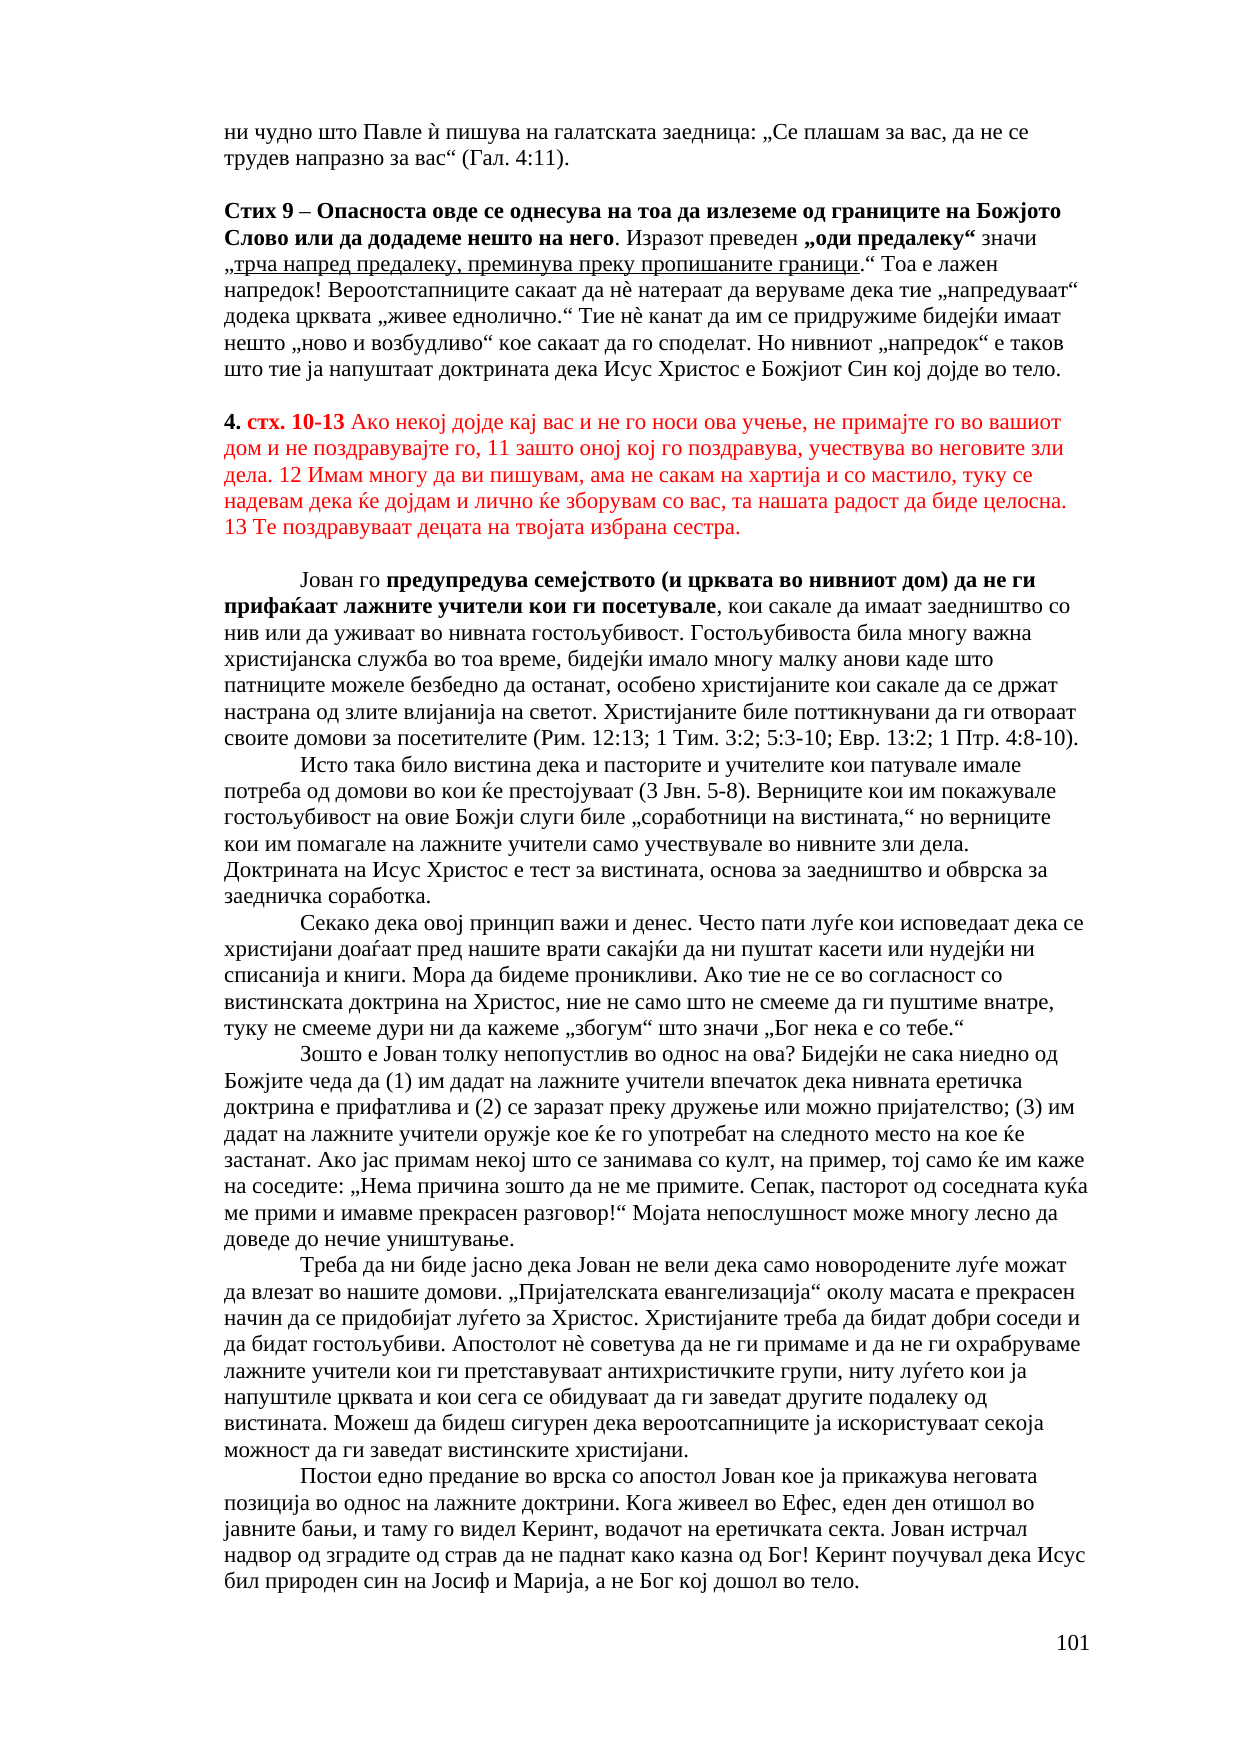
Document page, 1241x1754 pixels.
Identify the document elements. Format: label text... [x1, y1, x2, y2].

text Зошто е Јован толку непопустлив во однос на ова? Бидејќи не сака ниедно од Божјите чеда да (1) им дадат на лажните учители впечаток дека нивната еретичка доктрина е прифатлива и (2) се заразат преку дружење или можно пријателство; (3) им дадат на лажните учители оружје кое ќе го употребат на следното место на кое ќе застанат. Ако јас примам некој што се занимава со култ, на пример, тој само ќе им каже на соседите: „Нема причина зошто да не ме примите. Сепак, пасторот од соседната куќа ме прими и имавме прекрасен разговор!“ Мојата непослушност може многу лесно да доведе до нечие уништување. [224, 1041, 1090, 1251]
text Јован го предупредува семејството (и црквата во нивниот дом) да не ги прифаќаат лажните учители кои ги посетувале, кои сакале да имаат заедништво со нив или да уживаат во нивната гостољубивост. Гостољубивоста била многу важна христијанска служба во тоа време, бидејќи имало многу малку анови каде што патниците можеле безбедно да останат, особено христијаните кои сакале да се држат настрана од злите влијанија на светот. Христијаните биле поттикнувани да ги отвораат своите домови за посетителите (Рим. 12:13; 1 Тим. 3:2; 5:3-10; Евр. 13:2; 1 Птр. 4:8-10). [224, 566, 1090, 751]
text Исто така било вистина дека и пасторите и учителите кои патувале имале потреба од домови во кои ќе престојуваат (3 Јвн. 5-8). Верниците кои им покажувале гостољубивост на овие Божји слуги биле „соработници на вистината,“ но верниците кои им помагале на лажните учители само учествувале во нивните зли дела. Доктрината на Исус Христос е тест за вистината, основа за заедништво и обврска за заедничка соработка. [224, 751, 1090, 909]
text Стих 9 – Опасноста овде се однесува на тоа да излеземе од границите на Божјото Слово или да додадеме нешто на него. Изразот преведен „оди предалеку“ значи „трча напред предалеку, преминува преку пропишаните граници.“ Тоа е лажен напредок! Вероотстапниците сакаат да нè натераат да веруваме дека тие „напредуваат“ додека црквата „живее еднолично.“ Тие нè канат да им се придружиме бидејќи имаат нешто „ново и возбудливо“ кое сакаат да го споделат. Но нивниот „напредок“ е таков што тие ја напуштаат доктрината дека Исус Христос е Божјиот Син кој дојде во тело. [224, 197, 1090, 382]
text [224, 118, 1090, 171]
text Секако дека овој принцип важи и денес. Често пати луѓе кои исповедаат дека се христијани доаѓаат пред нашите врати сакајќи да ни пуштат касети или нудејќи ни списанија и книги. Мора да бидеме проникливи. Ако тие не се во согласност со вистинската доктрина на Христос, ние не само што не смееме да ги пуштиме внатре, туку не смееме дури ни да кажеме „збогум“ што значи „Бог нека е со тебе.“ [224, 909, 1090, 1041]
text 4. стх. 10-13 Ако некој дојде кај вас и не го носи ова учење, не примајте го во вашиот дом и не поздравувајте го, 11 зашто оној кој го поздравува, учествува во неговите зли дела. 12 Имам многу да ви пишувам, ама не сакам на хартија и со мастило, туку се надевам дека ќе дојдам и лично ќе зборувам со вас, та нашата радост да биде целосна. 13 Те поздравуваат децата на твојата избрана сестра. [224, 408, 1090, 540]
text Треба да ни биде јасно дека Јован не вели дека само новородените луѓе можат да влезат во нашите домови. „Пријателската евангелизација“ околу масата е прекрасен начин да се придобијат луѓето за Христос. Христијаните треба да бидат добри соседи и да бидат гостољубиви. Апостолот нè советува да не ги примаме и да не ги охрабруваме лажните учители кои ги претставуваат антихристичките групи, ниту луѓето кои ја напуштиле црквата и кои сега се обидуваат да ги заведат другите подалеку од вистината. Можеш да бидеш сигурен дека вероотсапниците ја искористуваат секоја можност да ги заведат вистинските христијани. [224, 1251, 1090, 1462]
text Постои едно предание во врска со апостол Јован кое ја прикажува неговата позиција во однос на лажните доктрини. Кога живеел во Ефес, еден ден отишол во јавните бањи, и таму го видел Керинт, водачот на еретичката секта. Јован истрчал надвор од зградите од страв да не паднат како казна од Бог! Керинт поучувал дека Исус бил природен син на Јосиф и Марија, а не Бог кој дошол во тело. [224, 1462, 1090, 1594]
